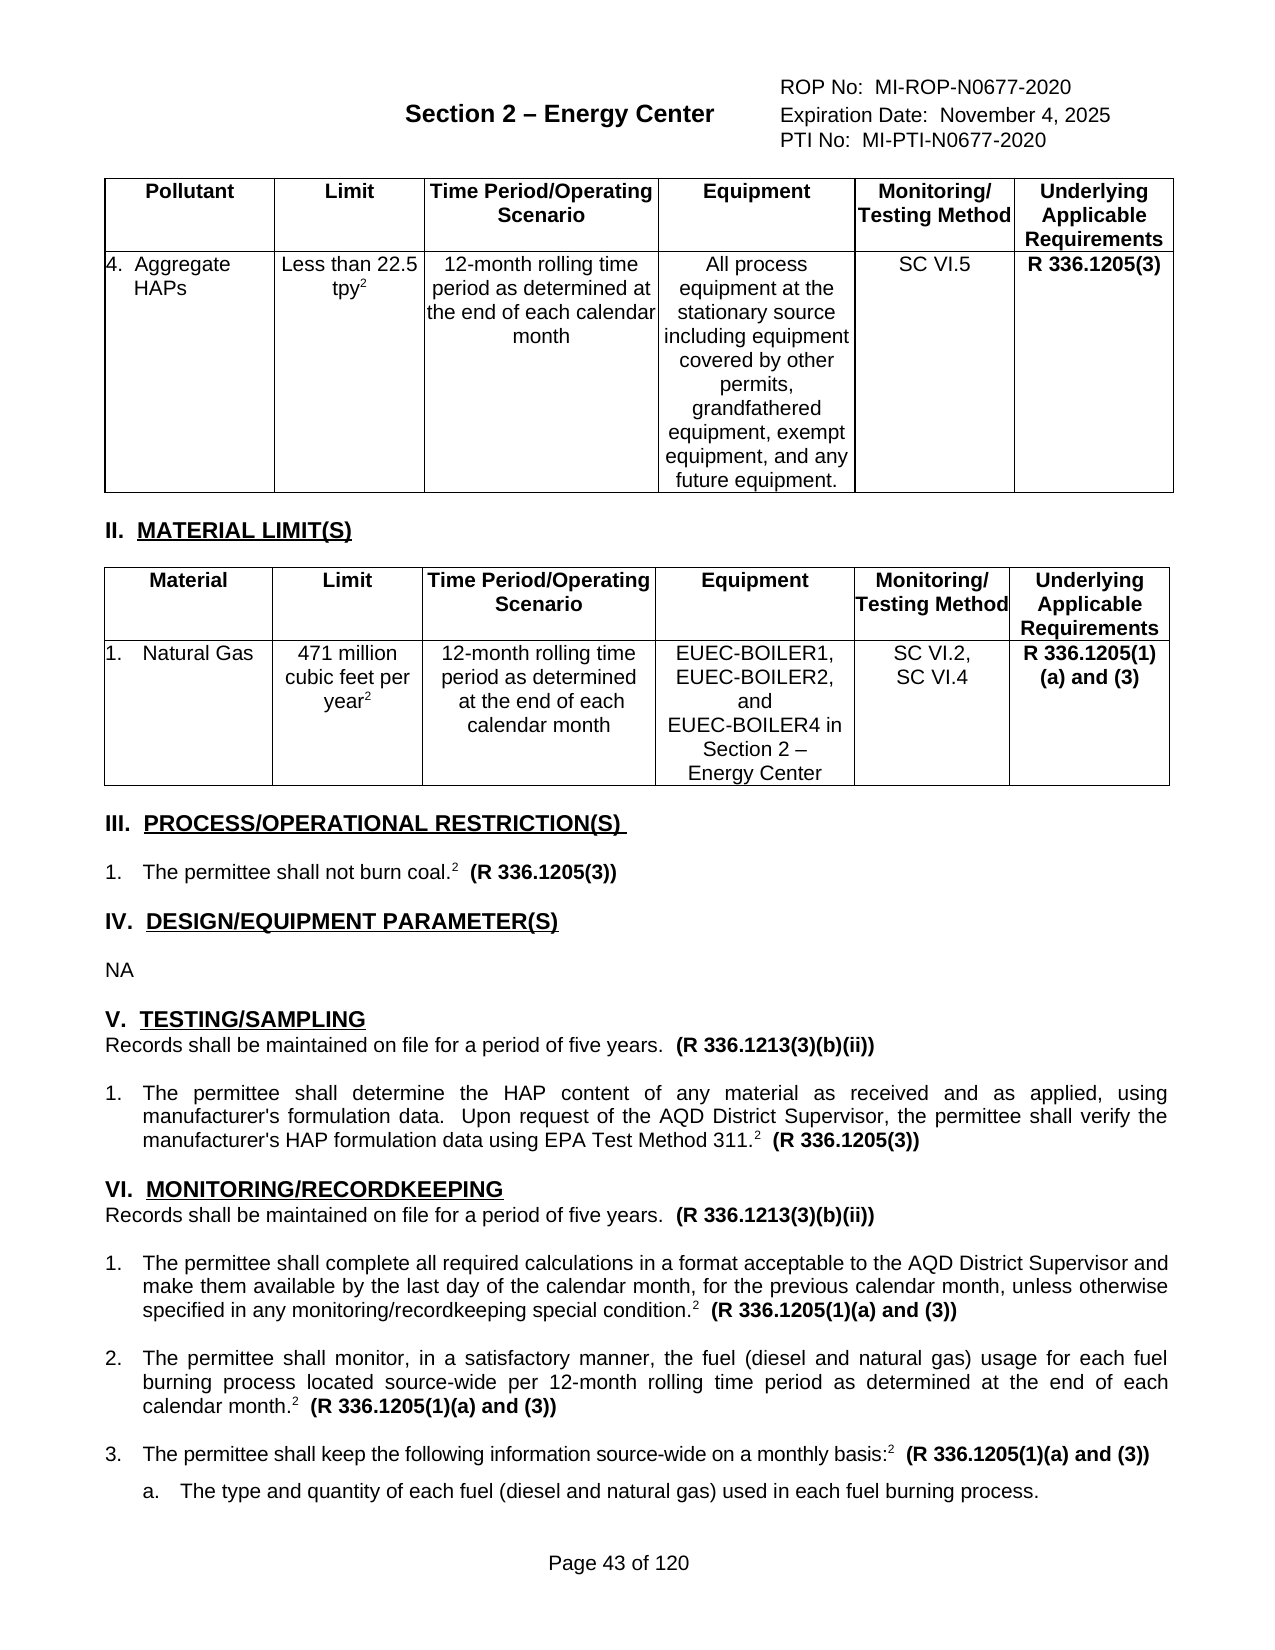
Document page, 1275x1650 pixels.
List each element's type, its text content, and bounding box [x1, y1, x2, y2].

table_header Material [105, 568, 272, 640]
table_cell R 336.1205(3) [1015, 252, 1173, 492]
text II. MATERIAL LIMIT(S) [105, 517, 1170, 543]
table_cell Natural Gas [105, 641, 272, 784]
text III. PROCESS/OPERATIONAL RESTRICTION(S) [105, 809, 1170, 836]
table_header Underlying Applicable Requirements [1015, 179, 1173, 251]
table_header Equipment [659, 179, 854, 251]
table_header Monitoring/ Testing Method [855, 568, 1009, 640]
table_header Limit [275, 179, 424, 251]
list a. The type and quantity of each fuel (diesel and natural gas) used in each fuel burning process. [142, 1478, 1170, 1502]
list The permittee shall keep the following information source-wide on a monthly basis:2 (R 336.1205(1)(a) and (3)) [105, 1442, 1170, 1466]
text Records shall be maintained on file for a period of five years. (R 336.1213(3)(b)(ii)) [105, 1202, 1170, 1226]
table_header Time Period/Operating Scenario [423, 568, 655, 640]
list The permittee shall monitor, in a satisfactory manner, the fuel (diesel and natural gas) usage for each fuel burning process located source-wide per 12-month rolling time period as determined at the end of each calendar month.2 (R 336.1205(1)(a) and (3)) [105, 1346, 1170, 1418]
table_cell SC VI.2, SC VI.4 [855, 641, 1009, 784]
table_header Equipment [656, 568, 854, 640]
table_header Time Period/Operating Scenario [425, 179, 658, 251]
text V. TESTING/SAMPLING [105, 1006, 1170, 1032]
table_cell 4. Aggregate HAPs [106, 252, 274, 492]
list The permittee shall complete all required calculations in a format acceptable to the AQD District Supervisor and make them available by the last day of the calendar month, for the previous calendar month, unless otherwise specified in any monitoring/recordkeeping special condition.2 (R 336.1205(1)(a) and (3)) [105, 1250, 1170, 1322]
text IV. DESIGN/EQUIPMENT PARAMETER(S) [105, 908, 1170, 934]
table_header Monitoring/ Testing Method [856, 179, 1014, 251]
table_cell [425, 252, 658, 492]
table_header Pollutant [106, 179, 274, 251]
table_cell R 336.1205(1)(a) and (3) [1010, 641, 1169, 784]
text VI. MONITORING/RECORDKEEPING [105, 1176, 1170, 1202]
text Records shall be maintained on file for a period of five years. (R 336.1213(3)(b)(ii)) [105, 1032, 1170, 1056]
table_cell EUEC-BOILER1, EUEC-BOILER2, and EUEC-BOILER4 in Section 2 – Energy Center [656, 641, 854, 784]
list The permittee shall not burn coal.2 (R 336.1205(3)) [105, 860, 1170, 884]
table_header Underlying Applicable Requirements [1010, 568, 1169, 640]
table_header Limit [273, 568, 422, 640]
table_cell Less than 22.5 tpy2 [275, 252, 424, 492]
table_cell 12-month rolling time period as determined at the end of each calendar month [423, 641, 655, 784]
table_cell 471 million cubic feet per year2 [273, 641, 422, 784]
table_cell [659, 252, 854, 492]
table_cell SC VI.5 [856, 252, 1014, 492]
text NA [105, 958, 1170, 982]
list The permittee shall determine the HAP content of any material as received and as applied, using manufacturer's formulation data. Upon request of the AQD District Supervisor, the permittee shall verify the manufacturer's HAP formulation data using EPA Test Method 311.2 (R 336.1205(3)) [105, 1080, 1170, 1152]
